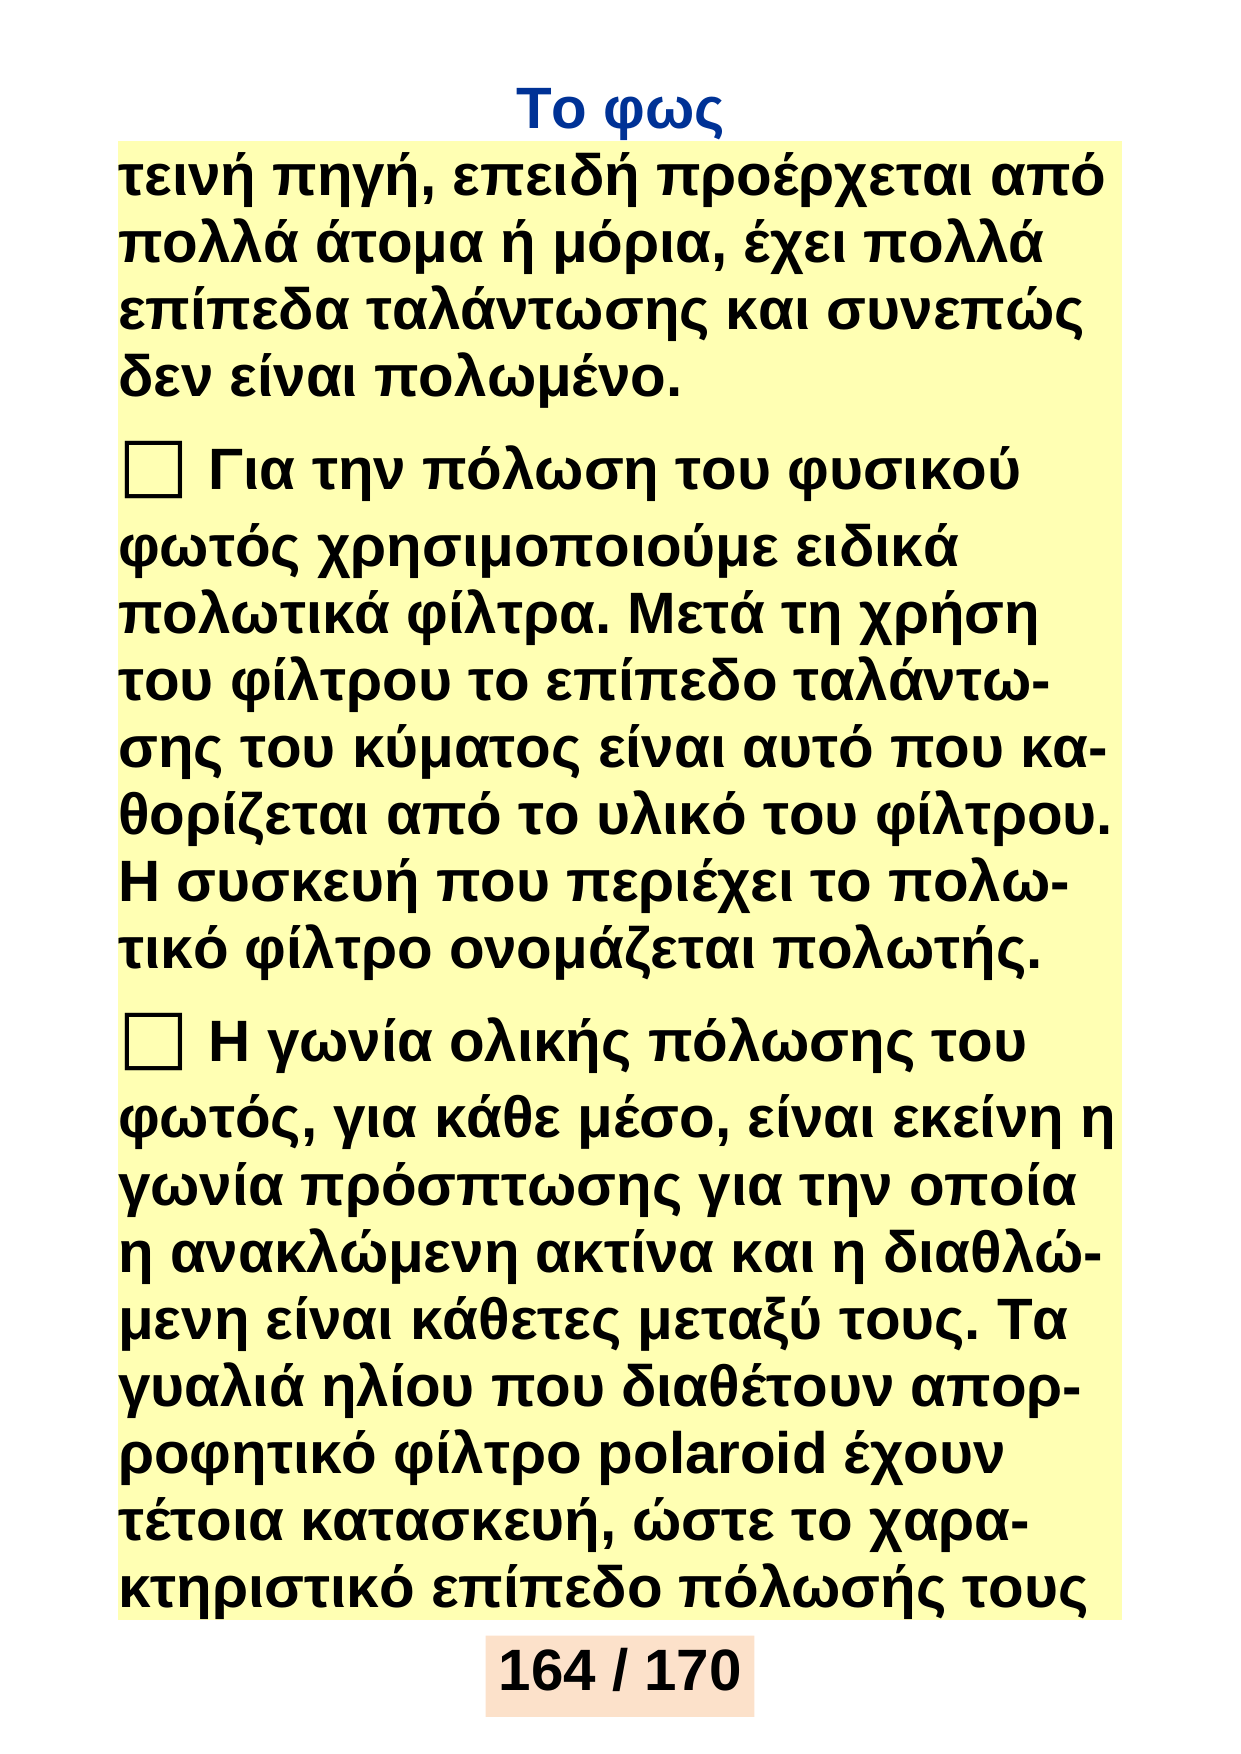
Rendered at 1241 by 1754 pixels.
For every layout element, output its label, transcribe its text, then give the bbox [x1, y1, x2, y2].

text □ Για την πόλωση του φυσικού [118, 409, 1122, 511]
text φωτός χρησιμοποιούμε ειδικά πολωτικά φίλτρα. Μετά τη χρήση του φίλτρου το επίπεδο ταλάντω-σης του κύματος είναι αυτό που κα-θορίζεται από το υλικό του φίλτρου. Η συσκευή που περιέχει το πολω-τικό φίλτρο ονομάζεται πολωτής. [118, 511, 1122, 981]
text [118, 981, 1122, 1620]
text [118, 141, 1122, 409]
